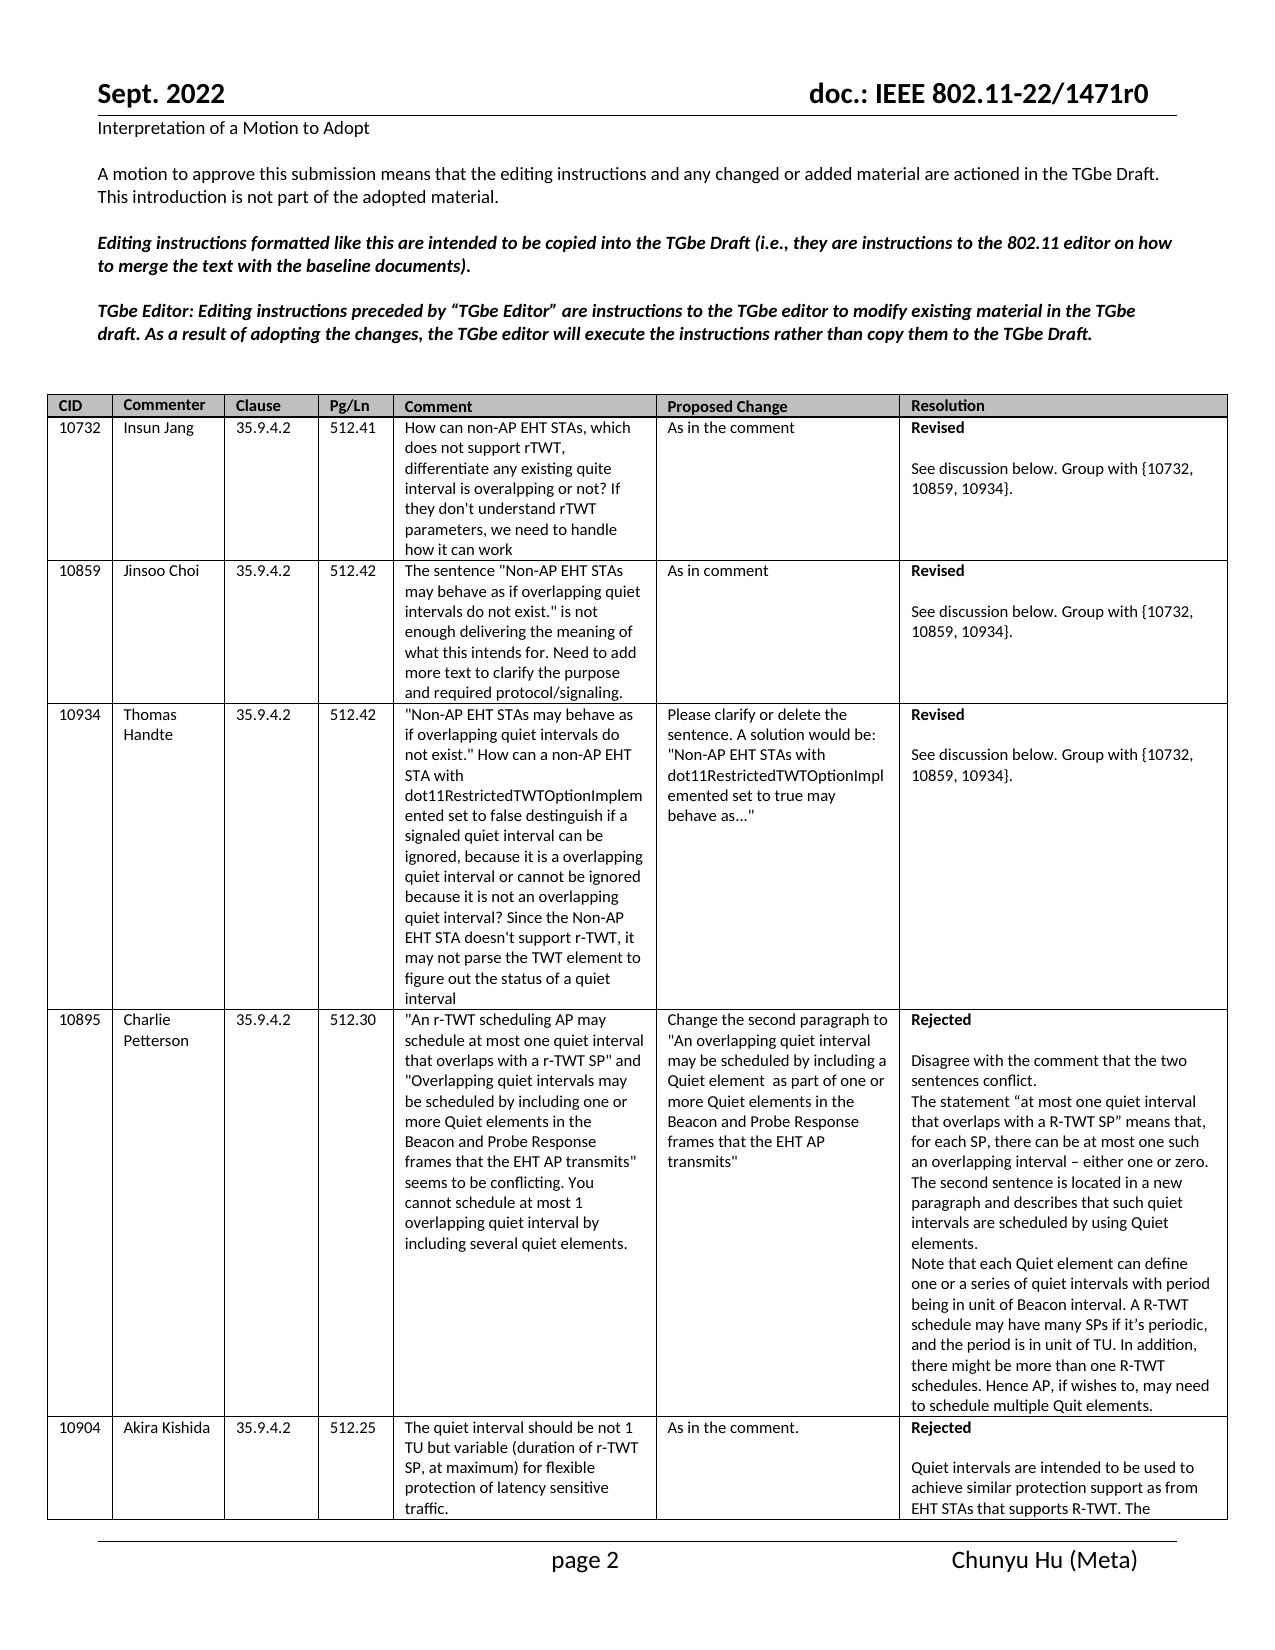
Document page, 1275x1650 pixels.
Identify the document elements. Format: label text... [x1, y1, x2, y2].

table_cell 512.25 [319, 1417, 393, 1518]
text Editing instructions formatted like this are intended to be copied into the TGbe Draft (i.e., they are instructions to the 802.11 editor on how to merge the text with the baseline documents). [97, 231, 1177, 277]
table_cell 35.9.4.2 [225, 1010, 318, 1416]
table_header Proposed Change [657, 395, 899, 416]
table_cell 10904 [48, 1417, 112, 1518]
table_header Resolution [900, 395, 1227, 416]
table_cell As in the comment. [657, 1417, 899, 1518]
table_cell Change the second paragraph to "An overlapping quiet interval may be scheduled by including a Quiet element as part of one or more Quiet elements in the Beacon and Probe Response frames that the EHT AP transmits" [657, 1010, 899, 1416]
table_cell "An r-TWT scheduling AP may schedule at most one quiet interval that overlaps with a r-TWT SP" and "Overlapping quiet intervals may be scheduled by including one or more Quiet elements in the Beacon and Probe Response frames that the EHT AP transmits" seems to be conflicting. You cannot schedule at most 1 overlapping quiet interval by including several quiet elements. [394, 1010, 656, 1416]
table_header Clause [225, 395, 318, 416]
table_cell 35.9.4.2 [225, 561, 318, 703]
table_cell 35.9.4.2 [225, 418, 318, 559]
table_header Commenter [113, 395, 224, 416]
table_cell 35.9.4.2 [225, 1417, 318, 1518]
table_cell As in comment [657, 561, 899, 703]
table_cell Thomas Handte [113, 704, 224, 1008]
text A motion to approve this submission means that the editing instructions and any changed or added material are actioned in the TGbe Draft. This introduction is not part of the adopted material. [97, 162, 1177, 208]
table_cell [900, 1417, 1227, 1518]
text TGbe Editor: Editing instructions preceded by “TGbe Editor” are instructions to the TGbe editor to modify existing material in the TGbe draft. As a result of adopting the changes, the TGbe editor will execute the instructions rather than copy them to the TGbe Draft. [97, 300, 1177, 346]
table_header CID [48, 395, 112, 416]
table_cell 512.41 [319, 418, 393, 559]
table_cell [394, 1417, 656, 1518]
table_cell The sentence "Non-AP EHT STAs may behave as if overlapping quiet intervals do not exist." is not enough delivering the meaning of what this intends for. Need to add more text to clarify the purpose and required protocol/signaling. [394, 561, 656, 703]
table_cell 35.9.4.2 [225, 704, 318, 1008]
table_cell 512.42 [319, 704, 393, 1008]
table_cell 512.30 [319, 1010, 393, 1416]
table_cell 10859 [48, 561, 112, 703]
table_cell 512.42 [319, 561, 393, 703]
table_cell Rejected Disagree with the comment that the two sentences conflict. The statement “at most one quiet interval that overlaps with a R-TWT SP” means that, for each SP, there can be at most one such an overlapping interval – either one or zero. The second sentence is located in a new paragraph and describes that such quiet intervals are scheduled by using Quiet elements. Note that each Quiet element can define one or a series of quiet intervals with period being in unit of Beacon interval. A R-TWT schedule may have many SPs if it’s periodic, and the period is in unit of TU. In addition, there might be more than one R-TWT schedules. Hence AP, if wishes to, may need to schedule multiple Quit elements. [900, 1010, 1227, 1416]
table_cell "Non-AP EHT STAs may behave as if overlapping quiet intervals do not exist." How can a non-AP EHT STA with dot11RestrictedTWTOptionImplemented set to false destinguish if a signaled quiet interval can be ignored, because it is a overlapping quiet interval or cannot be ignored because it is not an overlapping quiet interval? Since the Non-AP EHT STA doesn't support r-TWT, it may not parse the TWT element to figure out the status of a quiet interval [394, 704, 656, 1008]
table_header Comment [394, 395, 656, 416]
table_cell Jinsoo Choi [113, 561, 224, 703]
table_cell How can non-AP EHT STAs, which does not support rTWT, differentiate any existing quite interval is overalpping or not? If they don't understand rTWT parameters, we need to handle how it can work [394, 418, 656, 559]
table_cell Revised See discussion below. Group with {10732, 10859, 10934}. [900, 561, 1227, 703]
table_cell 10934 [48, 704, 112, 1008]
table_cell Insun Jang [113, 418, 224, 559]
table_cell Charlie Petterson [113, 1010, 224, 1416]
table_cell 10895 [48, 1010, 112, 1416]
text Interpretation of a Motion to Adopt [97, 116, 1177, 139]
table_cell As in the comment [657, 418, 899, 559]
table_header Pg/Ln [319, 395, 393, 416]
table_cell 10732 [48, 418, 112, 559]
table_cell Akira Kishida [113, 1417, 224, 1518]
table_cell Please clarify or delete the sentence. A solution would be: "Non-AP EHT STAs with dot11RestrictedTWTOptionImplemented set to true may behave as..." [657, 704, 899, 1008]
table_cell Revised See discussion below. Group with {10732, 10859, 10934}. [900, 418, 1227, 559]
table_cell Revised See discussion below. Group with {10732, 10859, 10934}. [900, 704, 1227, 1008]
